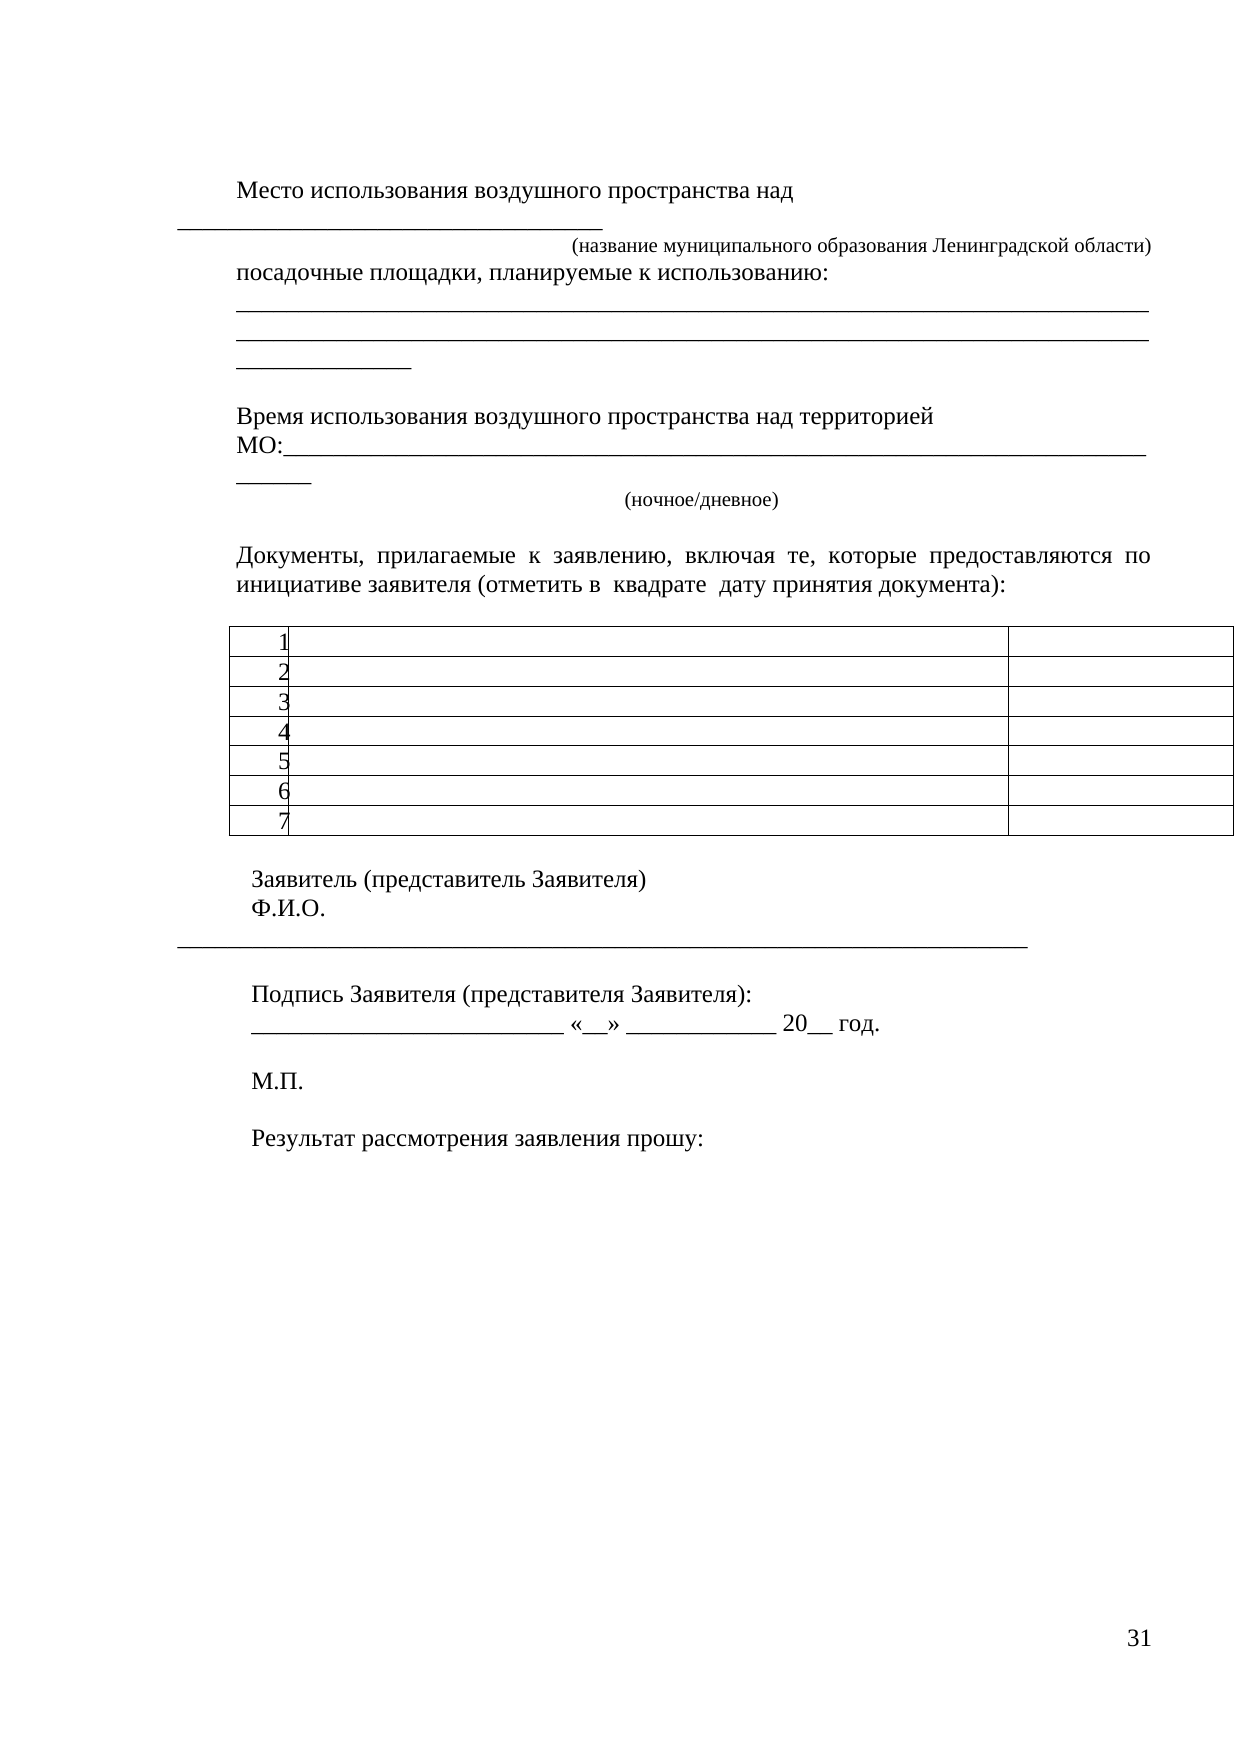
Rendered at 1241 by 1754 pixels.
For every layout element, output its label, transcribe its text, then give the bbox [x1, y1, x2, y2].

table_cell [1009, 746, 1233, 775]
table_cell [1009, 717, 1233, 745]
text М.П. [177, 1066, 1152, 1094]
text (ночное/дневное) [177, 487, 1152, 511]
table_header [1009, 627, 1233, 656]
table_header 1 [230, 627, 288, 656]
text Документы, прилагаемые к заявлению, включая те, которые предоставляются по инициативе заявителя (отметить в квадрате дату принятия документа): [236, 540, 1152, 597]
table_cell [1009, 806, 1233, 835]
text Место использования воздушного пространства над __________________________________ [177, 176, 1152, 233]
table_cell [1009, 657, 1233, 686]
table_cell 6 [230, 776, 288, 805]
table_cell [289, 657, 1008, 686]
table_header [289, 627, 1008, 656]
table_cell 2 [230, 657, 288, 686]
table_cell [289, 806, 1008, 835]
table_cell 4 [230, 717, 288, 745]
table_cell [1009, 776, 1233, 805]
text _________________________ «__» ____________ 20__ год. [177, 1008, 1152, 1037]
text посадочные площадки, планируемые к использованию: ________________________________________________________________________________________________________________________________________________________________ [236, 257, 1152, 372]
table_cell [289, 717, 1008, 745]
text Время использования воздушного пространства над территорией МО:___________________________________________________________________________ [236, 401, 1152, 487]
text Результат рассмотрения заявления прошу: [177, 1123, 1152, 1152]
table_cell [289, 746, 1008, 775]
text Заявитель (представитель Заявителя) [177, 864, 1152, 893]
text Ф.И.О. ____________________________________________________________________ [177, 893, 1152, 951]
table_cell 7 [230, 806, 288, 835]
table_cell [289, 687, 1008, 716]
table_cell 5 [230, 746, 288, 775]
text Подпись Заявителя (представителя Заявителя): [177, 979, 1152, 1008]
text (название муниципального образования Ленинградской области) [177, 233, 1152, 257]
table_cell 3 [230, 687, 288, 716]
table_cell [289, 776, 1008, 805]
table_cell [1009, 687, 1233, 716]
